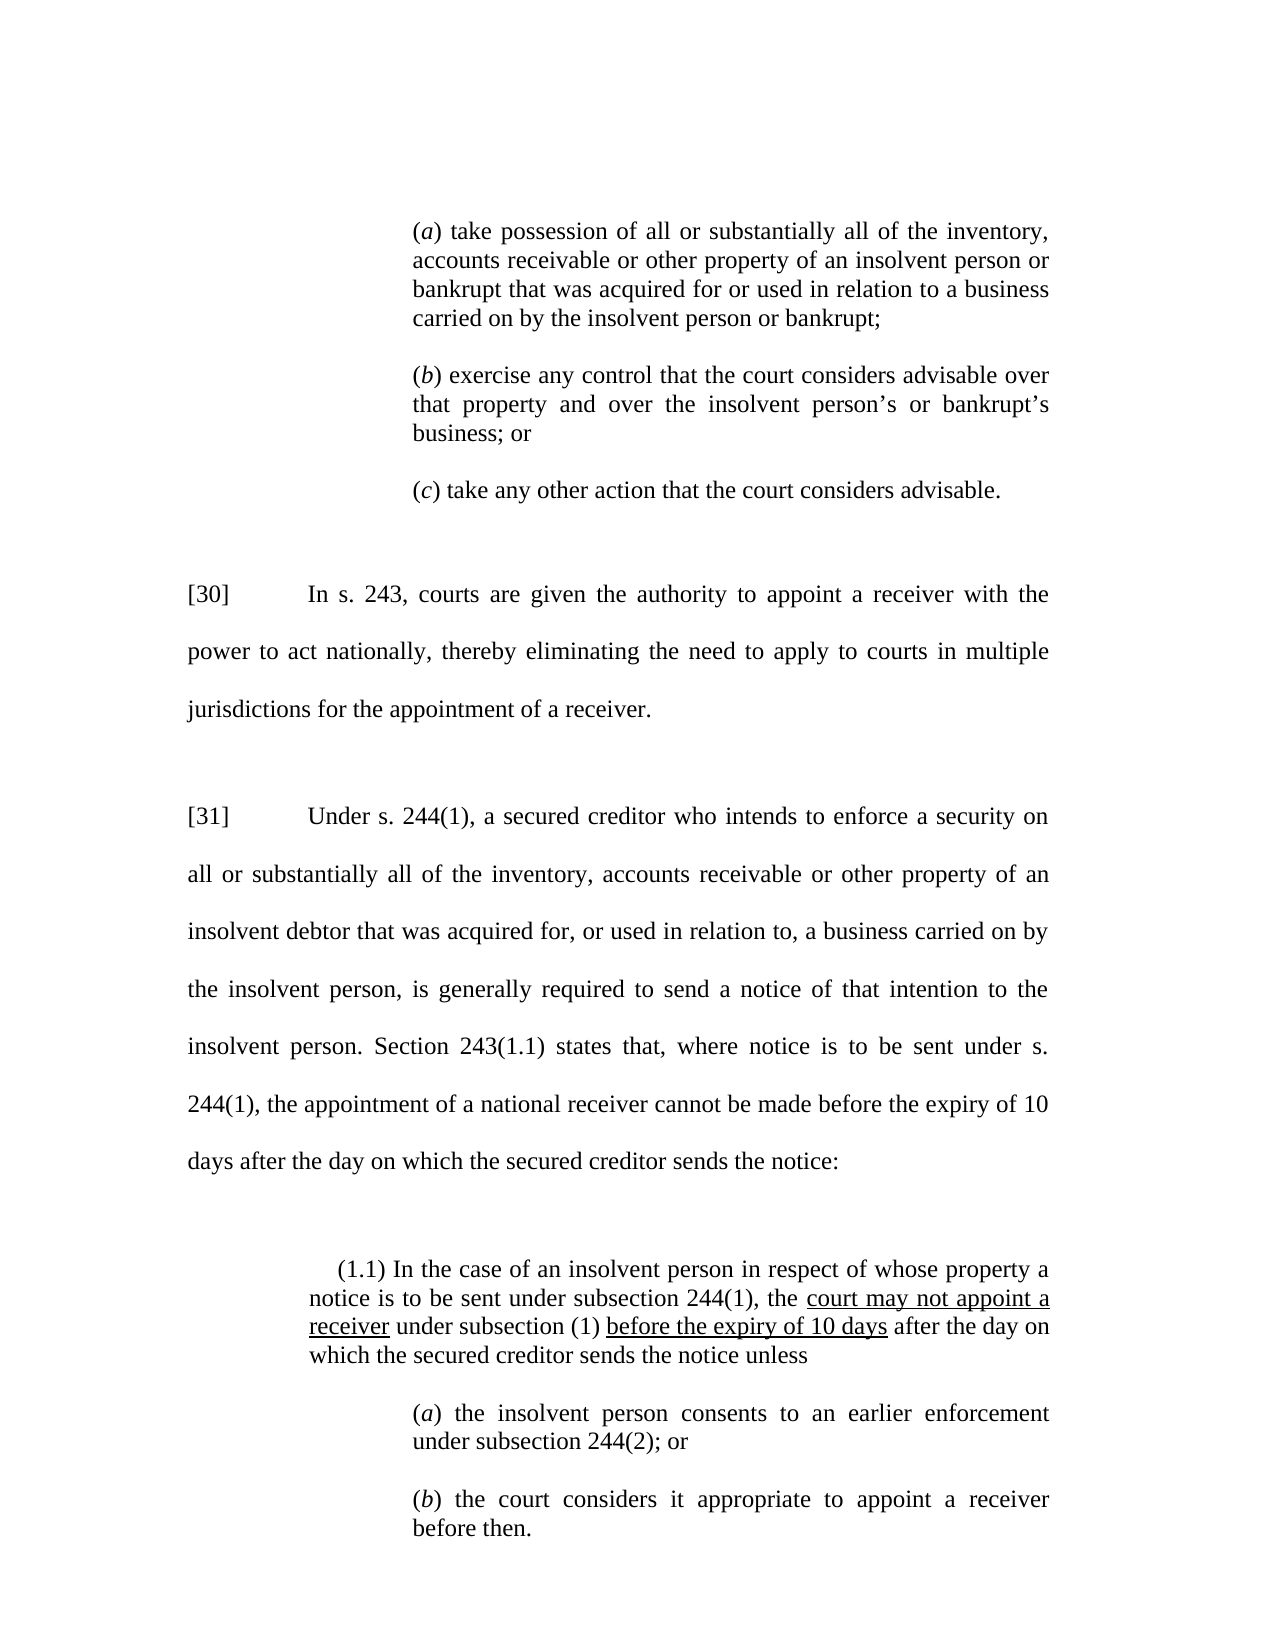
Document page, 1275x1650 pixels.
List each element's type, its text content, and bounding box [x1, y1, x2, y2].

text (b) exercise any control that the court considers advisable over that property and over the insolvent person’s or bankrupt’s business; or [412, 360, 1050, 446]
text Under s. 244(1), a secured creditor who intends to enforce a security on all or substantially all of the inventory, accounts receivable or other property of an insolvent debtor that was acquired for, or used in relation to, a business carried on by the insolvent person, is generally required to send a notice of that intention to the insolvent person. Section 243(1.1) states that, where notice is to be sent under s. 244(1), the appointment of a national receiver cannot be made before the expiry of 10 days after the day on which the secured creditor sends the notice: [187, 801, 1050, 1175]
text (c) take any other action that the court considers advisable. [412, 475, 1050, 504]
text (b) the court considers it appropriate to appoint a receiver before then. [412, 1484, 1050, 1541]
text (a) take possession of all or substantially all of the inventory, accounts receivable or other property of an insolvent person or bankrupt that was acquired for or used in relation to a business carried on by the insolvent person or bankrupt; [412, 216, 1050, 331]
text In s. 243, courts are given the authority to appoint a receiver with the power to act nationally, thereby eliminating the need to apply to courts in multiple jurisdictions for the appointment of a receiver. [187, 579, 1050, 723]
text (a) the insolvent person consents to an earlier enforcement under subsection 244(2); or [412, 1398, 1050, 1455]
text (1.1) In the case of an insolvent person in respect of whose property a notice is to be sent under subsection 244(1), the court may not appoint a receiver under subsection (1) before the expiry of 10 days after the day on which the secured creditor sends the notice unless [309, 1254, 1050, 1369]
